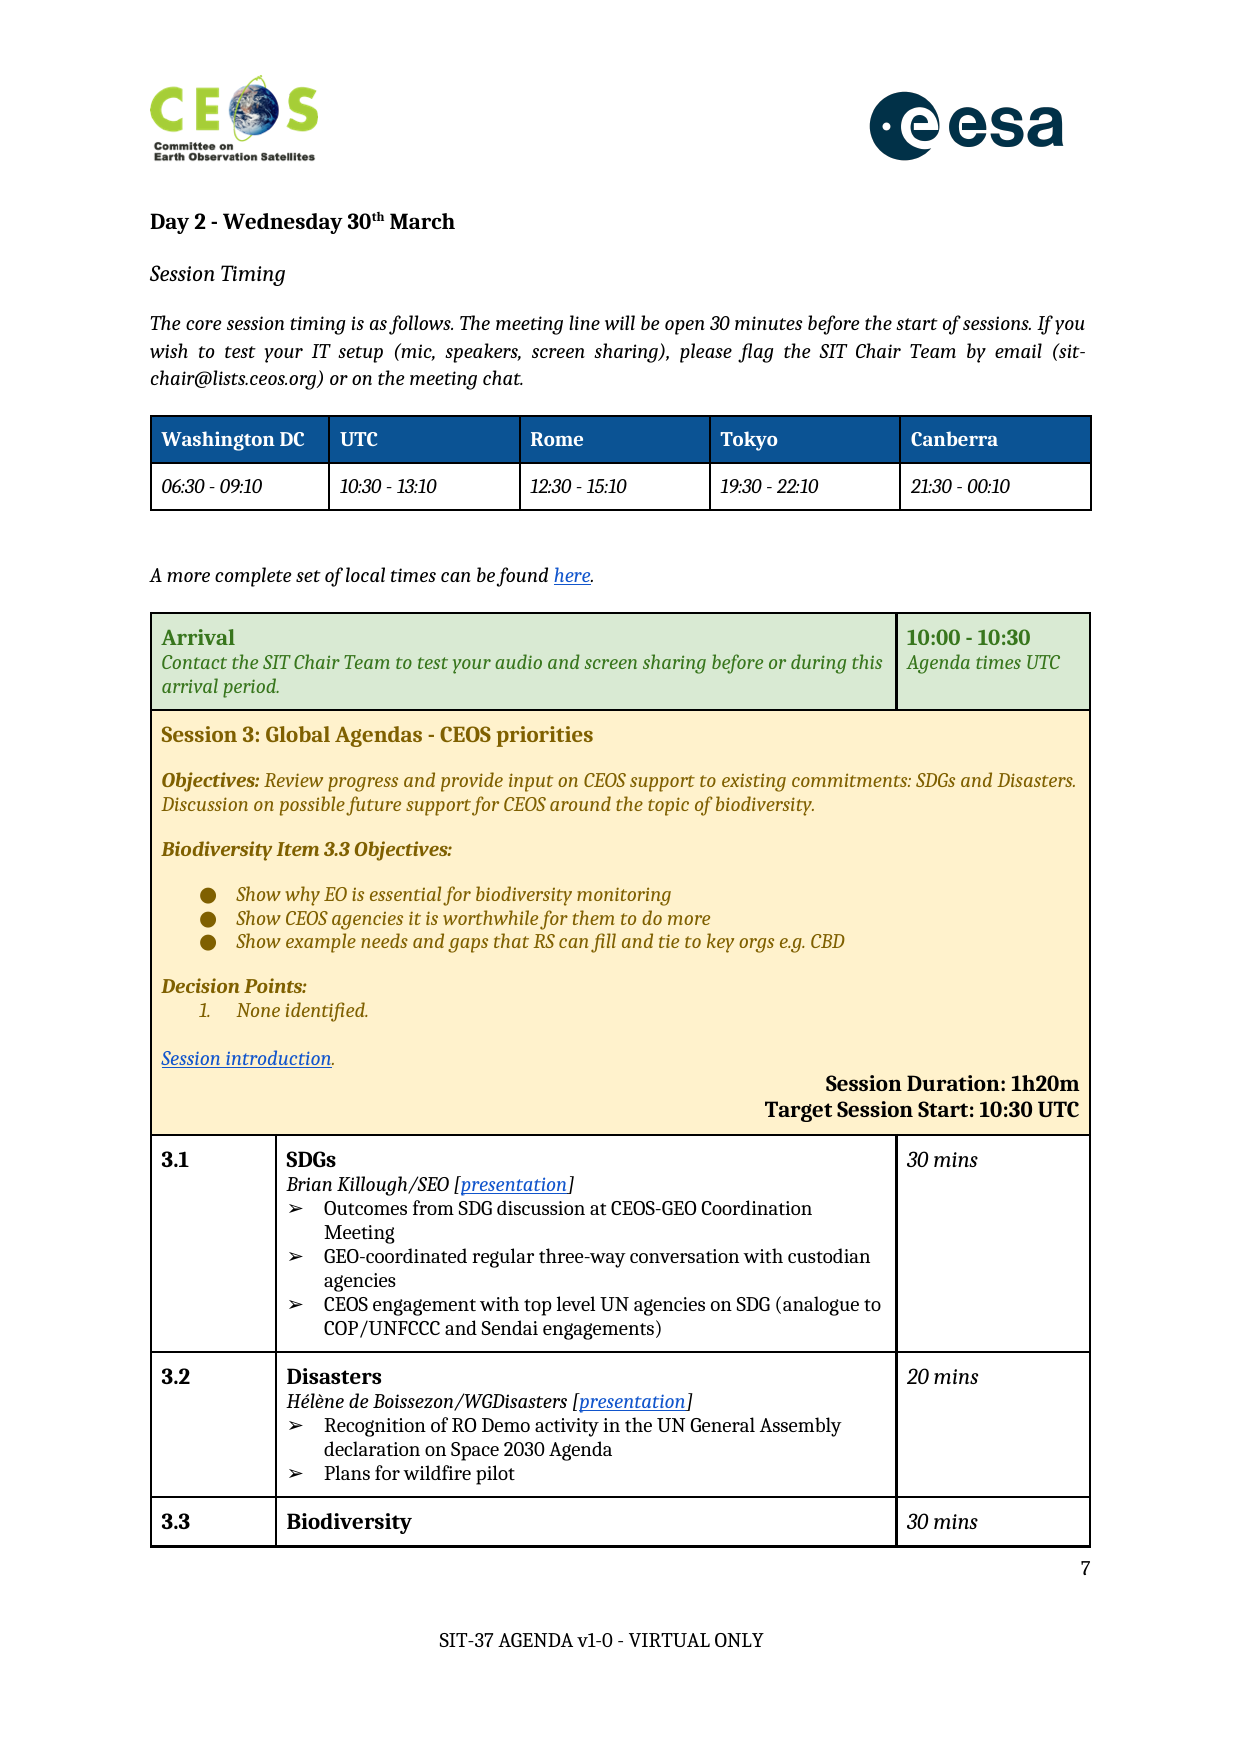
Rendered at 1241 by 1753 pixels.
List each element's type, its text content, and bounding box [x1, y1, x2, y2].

table_cell 21:30 - 00:10 [901, 464, 1090, 509]
table_cell 12:30 - 15:10 [521, 464, 709, 509]
table_header Canberra [901, 417, 1090, 462]
table_cell 19:30 - 22:10 [711, 464, 899, 509]
table_cell SDGs Brian Killough/SEO [presentation] Outcomes from SDG discussion at CEOS-GEO Coordination Meeting GEO-coordinated regular three-way conversation with custodian agencies CEOS engagement with top level UN agencies on SDG (analogue to COP/UNFCCC and Sendai engagements) [277, 1136, 895, 1351]
table_cell 30 mins [898, 1498, 1089, 1545]
table_cell 06:30 - 09:10 [152, 464, 328, 509]
table_header Arrival Contact the SIT Chair Team to test your audio and screen sharing before or during this arrival period. [152, 614, 895, 709]
table_cell Session 3: Global Agendas - CEOS priorities Objectives: Review progress and provide input on CEOS support to existing commitments: SDGs and Disasters. Discussion on possible future support for CEOS around the topic of biodiversity. Biodiversity Item 3.3 Objectives: Show why EO is essential for biodiversity monitoring Show CEOS agencies it is worthwhile for them to do more Show example needs and gaps that RS can fill and tie to key orgs e.g. CBD Decision Points: None identified. Session introduction. Session Duration: 1h20m Target Session Start: 10:30 UTC [152, 711, 1089, 1134]
subtitle Day 2 - Wednesday 30th March [150, 209, 1090, 235]
table_cell 30 mins [898, 1136, 1089, 1351]
subtitle Session Timing [150, 260, 1090, 287]
table_cell 20 mins [898, 1353, 1089, 1496]
table_cell 10:30 - 13:10 [330, 464, 519, 509]
table_header Washington DC [152, 417, 328, 462]
table_header Rome [521, 417, 709, 462]
table_cell 3.2 [152, 1353, 275, 1496]
table_cell Disasters Hélène de Boissezon/WGDisasters [presentation] Recognition of RO Demo activity in the UN General Assembly declaration on Space 2030 Agenda Plans for wildfire pilot [277, 1353, 895, 1496]
table_header Tokyo [711, 417, 899, 462]
table_header UTC [330, 417, 519, 462]
text The core session timing is as follows. The meeting line will be open 30 minutes before the start of sessions. If you wish to test your IT setup (mic, speakers, screen sharing), please flag the SIT Chair Team by email (sit-chair@lists.ceos.org) or on the meeting chat. [150, 312, 1090, 391]
table_header 10:00 - 10:30 Agenda times UTC [898, 614, 1089, 709]
text A more complete set of local times can be found here. [150, 563, 1090, 587]
picture [150, 75, 318, 164]
picture [866, 88, 1069, 164]
table_cell 3.1 [152, 1136, 275, 1351]
table_cell 3.3 [152, 1498, 275, 1545]
